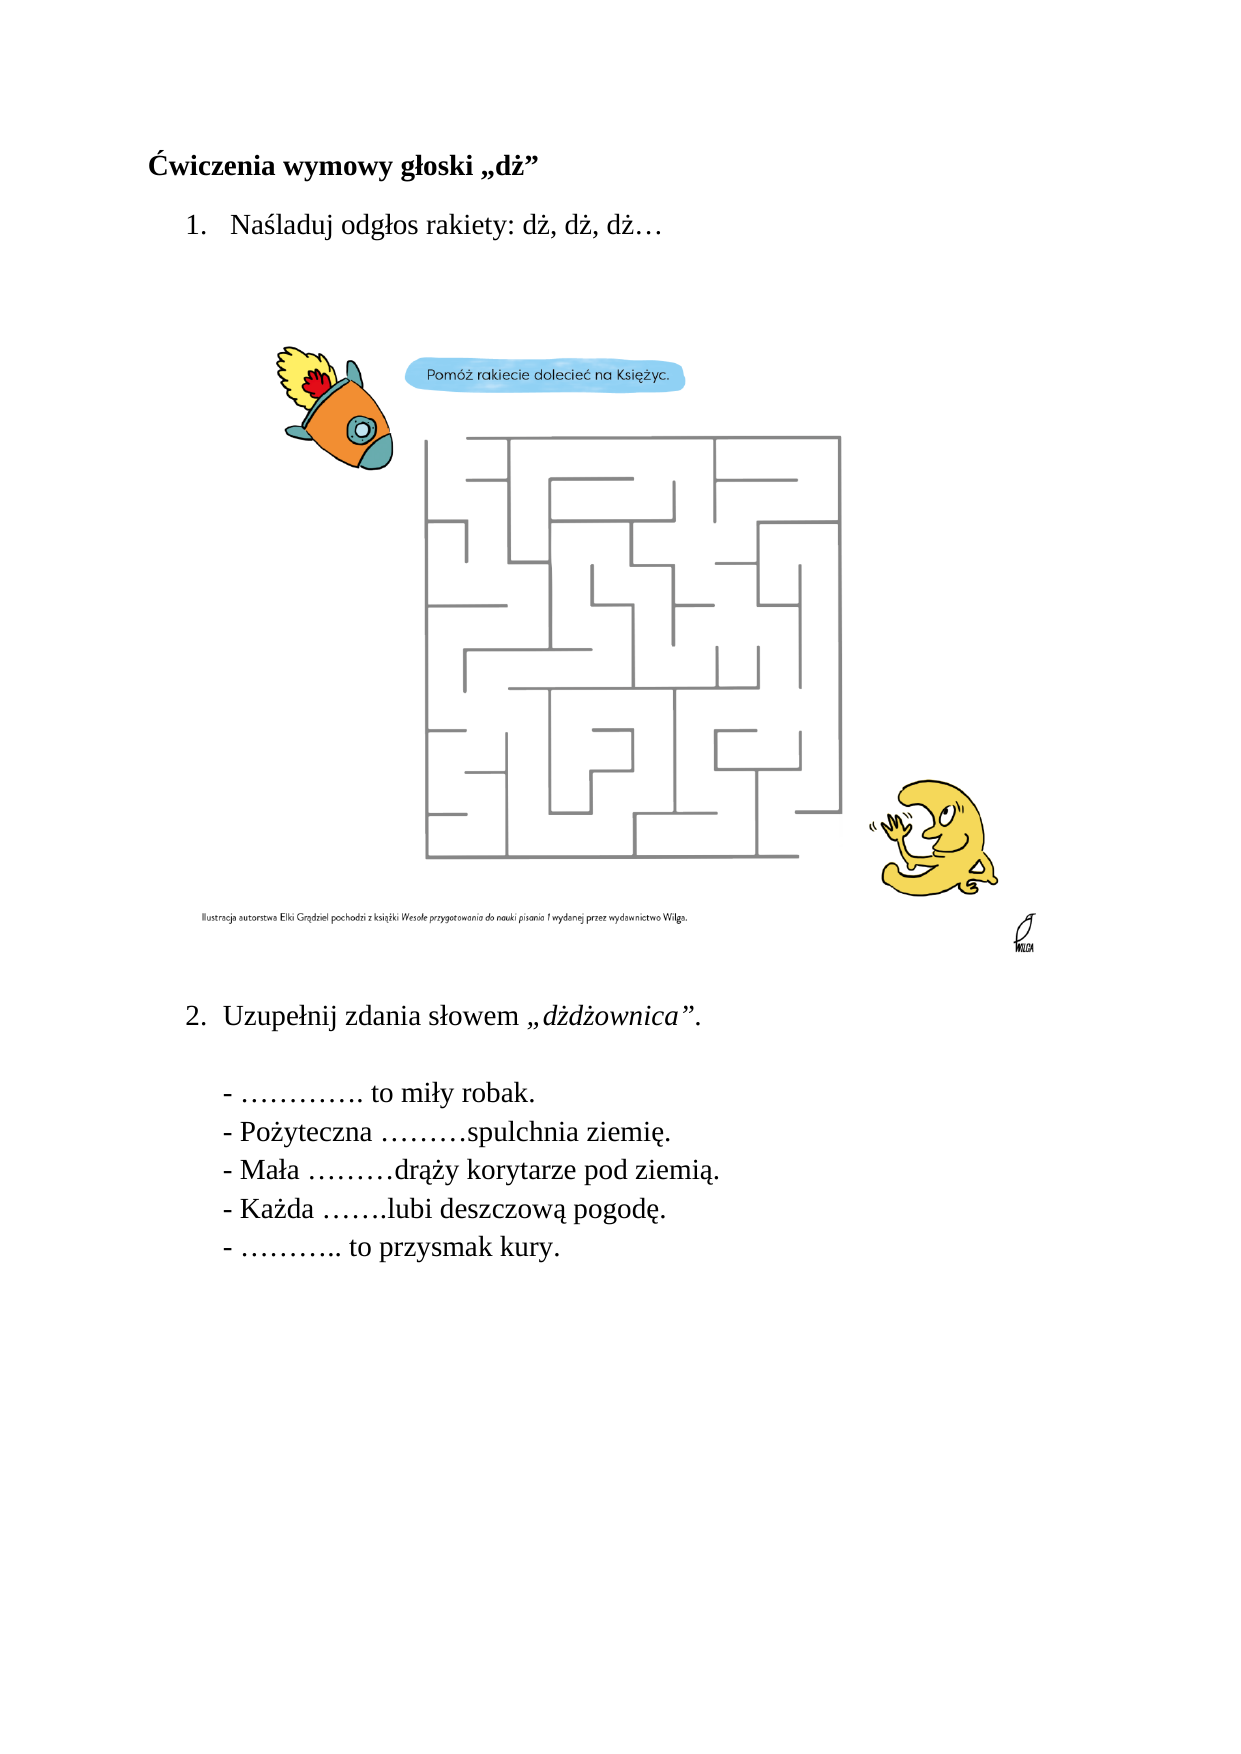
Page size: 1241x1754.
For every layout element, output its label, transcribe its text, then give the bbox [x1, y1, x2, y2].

list - Każda …….lubi deszczową pogodę. [223, 1191, 1093, 1224]
list Uzupełnij zdania słowem „dżdżownica”. [185, 998, 1093, 1032]
list - …………. to miły robak. [223, 1075, 1093, 1109]
text Ćwiczenia wymowy głoski „dż” [148, 148, 1093, 181]
list Naśladuj odgłos rakiety: dż, dż, dż… [185, 207, 1093, 241]
list - Pożyteczna ………spulchnia ziemię. [223, 1114, 1093, 1147]
picture [147, 305, 1093, 974]
list - ……….. to przysmak kury. [223, 1229, 1093, 1263]
list - Mała ………drąży korytarze pod ziemią. [223, 1152, 1093, 1186]
